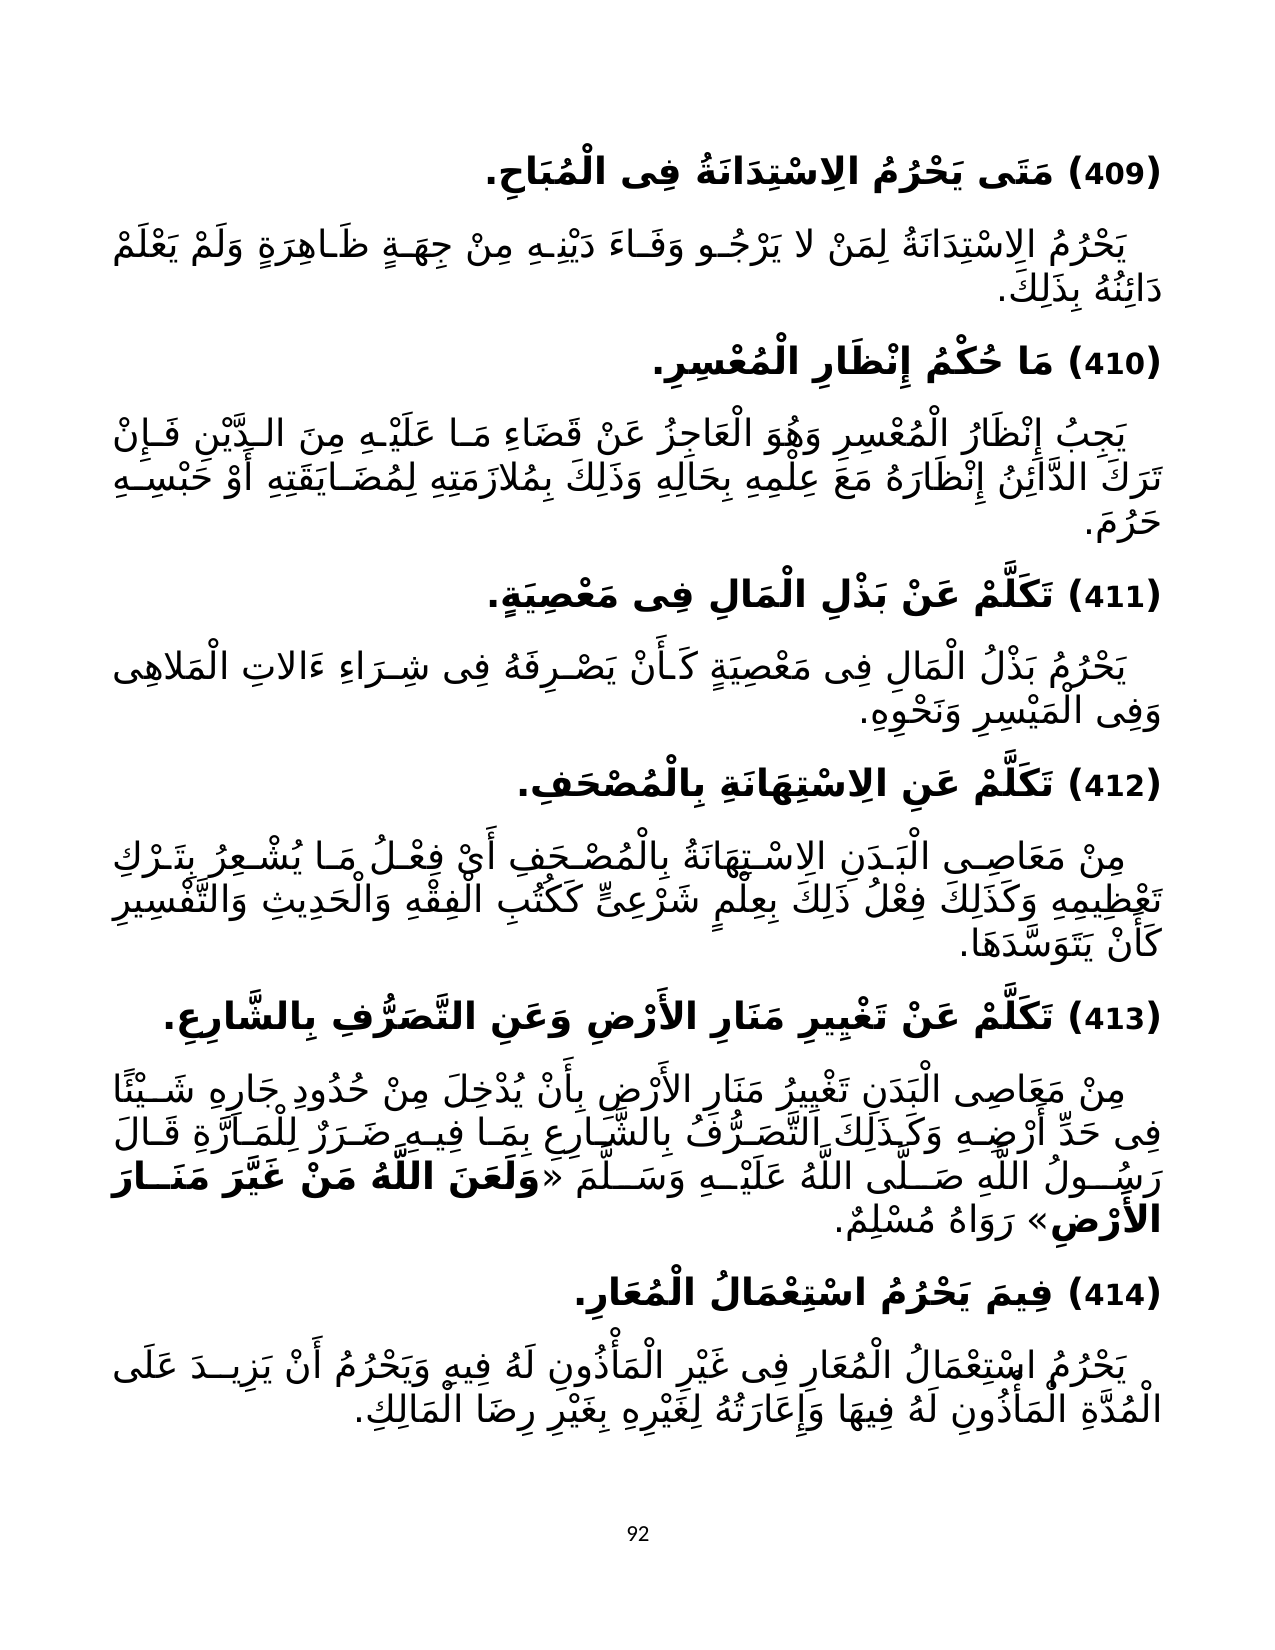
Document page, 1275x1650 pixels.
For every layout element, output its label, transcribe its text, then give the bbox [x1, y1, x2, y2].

text يَحْرُمُ بَذْلُ الْمَالِ فِى مَعْصِيَةٍ كَأَنْ يَصْرِفَهُ فِى شِرَاءِ ءَالاتِ الْمَلاهِى وَفِى الْمَيْسِرِ وَنَحْوِهِ. [112, 645, 1162, 732]
text يَحْرُمُ الِاسْتِدَانَةُ لِمَنْ لا يَرْجُو وَفَاءَ دَيْنِهِ مِنْ جِهَةٍ ظَاهِرَةٍ وَلَمْ يَعْلَمْ دَائِنُهُ بِذَلِكَ. [112, 223, 1162, 310]
text مِنْ مَعَاصِى الْبَدَنِ الِاسْتِهَانَةُ بِالْمُصْحَفِ أَىْ فِعْلُ مَا يُشْعِرُ بِتَرْكِ تَعْظِيمِهِ وَكَذَلِكَ فِعْلُ ذَلِكَ بِعِلْمٍ شَرْعِىٍّ كَكُتُبِ الْفِقْهِ وَالْحَدِيثِ وَالتَّفْسِيرِ كَأَنْ يَتَوَسَّدَهَا. [112, 834, 1162, 965]
text يَجِبُ إِنْظَارُ الْمُعْسِرِ وَهُوَ الْعَاجِزُ عَنْ قَضَاءِ مَا عَلَيْهِ مِنَ الدَّيْنِ فَإِنْ تَرَكَ الدَّائِنُ إِنْظَارَهُ مَعَ عِلْمِهِ بِحَالِهِ وَذَلِكَ بِمُلازَمَتِهِ لِمُضَايَقَتِهِ أَوْ حَبْسِهِ حَرُمَ. [112, 412, 1162, 543]
text (410) مَا حُكْمُ إِنْظَارِ الْمُعْسِرِ. [112, 339, 1162, 383]
text (409) مَتَى يَحْرُمُ الِاسْتِدَانَةُ فِى الْمُبَاحِ. [112, 150, 1162, 194]
text (411) تَكَلَّمْ عَنْ بَذْلِ الْمَالِ فِى مَعْصِيَةٍ. [112, 572, 1162, 616]
text يَحْرُمُ اسْتِعْمَالُ الْمُعَارِ فِى غَيْرِ الْمَأْذُونِ لَهُ فِيهِ وَيَحْرُمُ أَنْ يَزِيدَ عَلَى الْمُدَّةِ الْمَأْذُونِ لَهُ فِيهَا وَإِعَارَتُهُ لِغَيْرِهِ بِغَيْرِ رِضَا الْمَالِكِ. [112, 1344, 1162, 1431]
text مِنْ مَعَاصِى الْبَدَنِ تَغْيِيرُ مَنَارِ الأَرْضِ بِأَنْ يُدْخِلَ مِنْ حُدُودِ جَارِهِ شَيْئًا فِى حَدِّ أَرْضِهِ وَكَذَلِكَ التَّصَرُّفُ بِالشَّارِعِ بِمَا فِيهِ ضَرَرٌ لِلْمَارَّةِ قَالَ رَسُولُ اللَّهِ صَلَّى اللَّهُ عَلَيْهِ وَسَلَّمَ «وَلَعَنَ اللَّهُ مَنْ غَيَّرَ مَنَارَ الأَرْضِ» رَوَاهُ مُسْلِمٌ. [112, 1067, 1162, 1242]
text (414) فِيمَ يَحْرُمُ اسْتِعْمَالُ الْمُعَارِ. [112, 1271, 1162, 1314]
text (412) تَكَلَّمْ عَنِ الِاسْتِهَانَةِ بِالْمُصْحَفِ. [112, 761, 1162, 805]
text (413) تَكَلَّمْ عَنْ تَغْيِيرِ مَنَارِ الأَرْضِ وَعَنِ التَّصَرُّفِ بِالشَّارِعِ. [112, 994, 1162, 1038]
